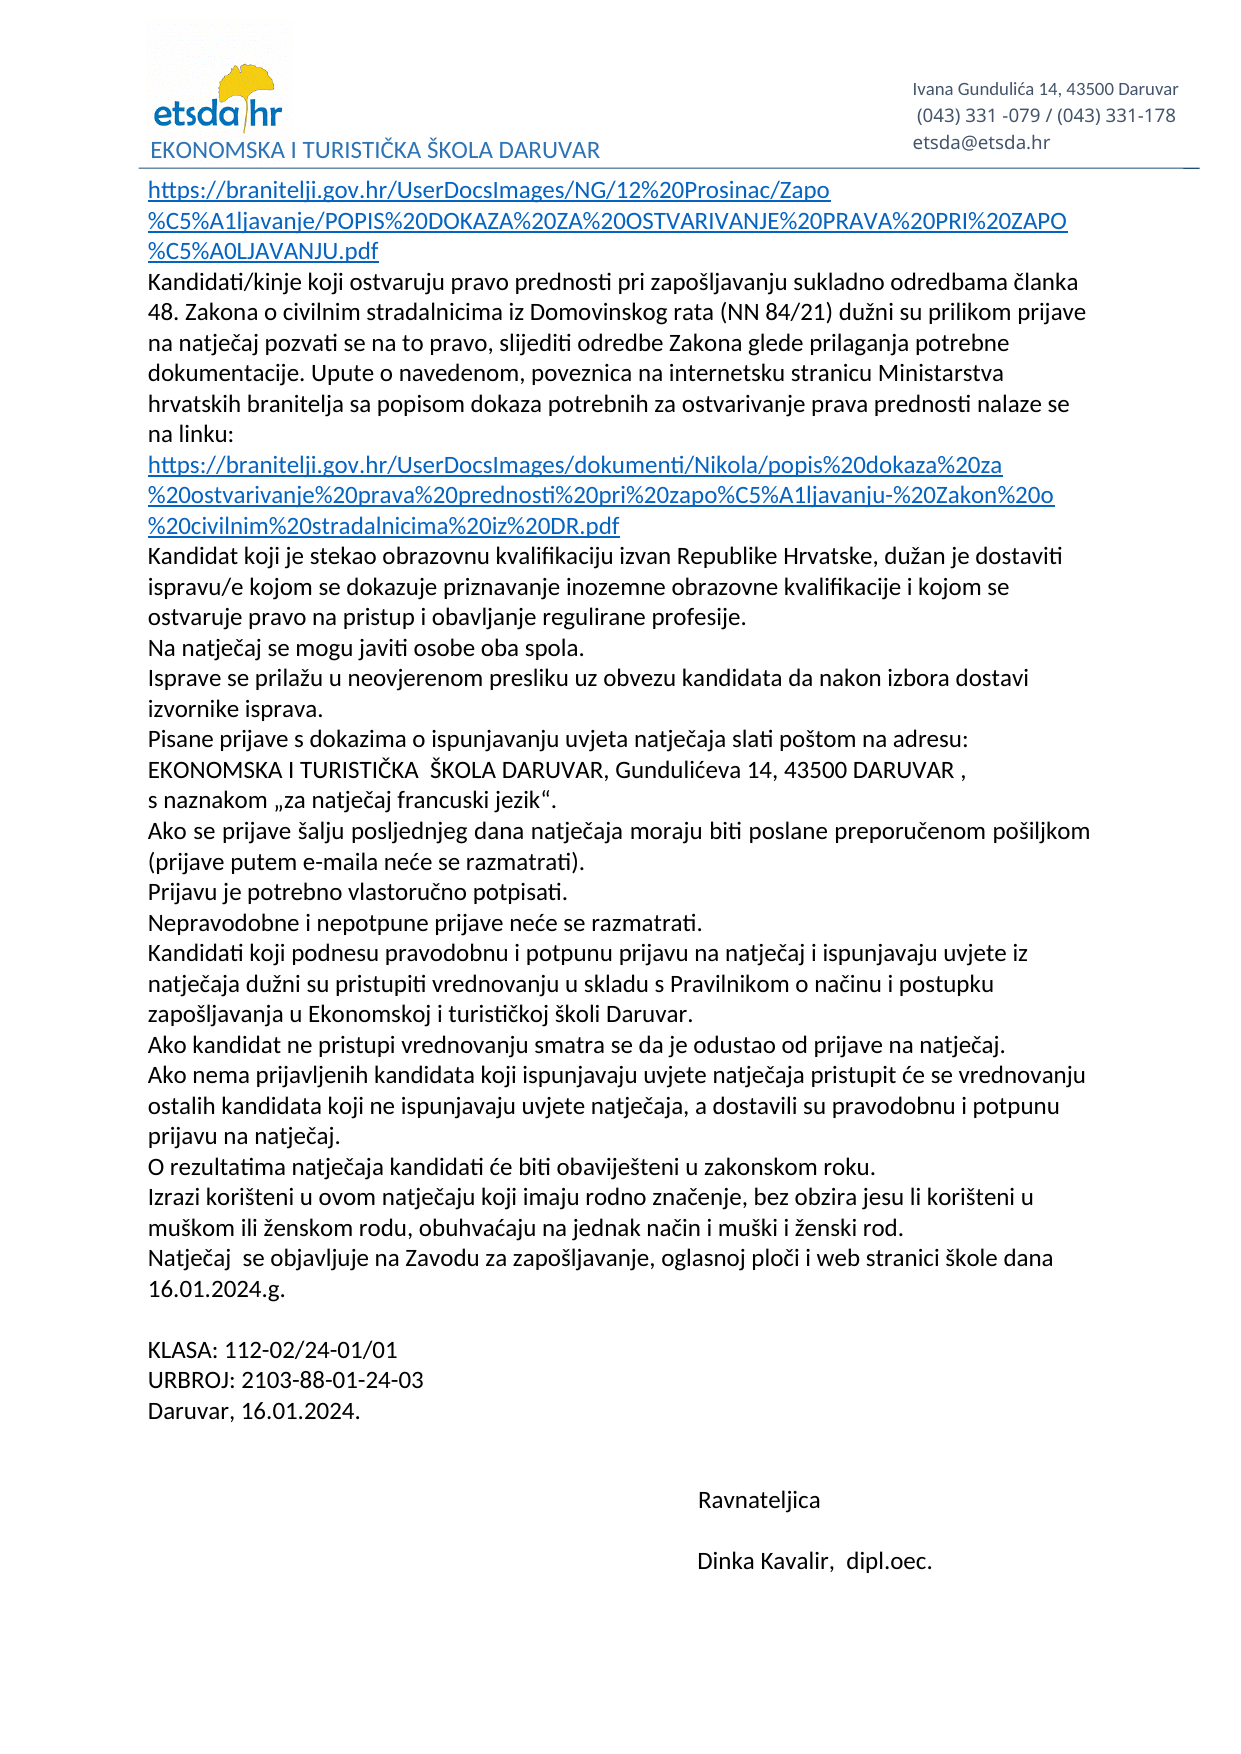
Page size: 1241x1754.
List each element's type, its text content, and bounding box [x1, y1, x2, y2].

text URBROJ: 2103-88-01-24-03 [148, 1364, 1092, 1395]
text Ako se prijave šalju posljednjeg dana natječaja moraju biti poslane preporučenom pošiljkom (prijave putem e-maila neće se razmatrati). [148, 815, 1092, 876]
picture [145, 16, 294, 165]
text EKONOMSKA I TURISTIČKA ŠKOLA DARUVAR, Gundulićeva 14, 43500 DARUVAR , [148, 754, 1092, 785]
text Izrazi korišteni u ovom natječaju koji imaju rodno značenje, bez obzira jesu li korišteni u muškom ili ženskom rodu, obuhvaćaju na jednak način i muški i ženski rod. [148, 1181, 1092, 1242]
text Daruvar, 16.01.2024. [148, 1395, 1092, 1426]
text Nepravodobne i nepotpune prijave neće se razmatrati. [148, 907, 1092, 937]
text O rezultatima natječaja kandidati će biti obaviješteni u zakonskom roku. [148, 1151, 1092, 1181]
text Ravnateljica [590, 1484, 1092, 1515]
text Ako nema prijavljenih kandidata koji ispunjavaju uvjete natječaja pristupit će se vrednovanju ostalih kandidata koji ne ispunjavaju uvjete natječaja, a dostavili su pravodobnu i potpunu prijavu na natječaj. [148, 1059, 1092, 1151]
text Dinka Kavalir, dipl.oec. [148, 1545, 1092, 1576]
text Pisane prijave s dokazima o ispunjavanju uvjeta natječaja slati poštom na adresu: [148, 724, 1092, 754]
text Na natječaj se mogu javiti osobe oba spola. [148, 632, 1092, 663]
text Kandidat koji je stekao obrazovnu kvalifikaciju izvan Republike Hrvatske, dužan je dostaviti ispravu/e kojom se dokazuje priznavanje inozemne obrazovne kvalifikacije i kojom se ostvaruje pravo na pristup i obavljanje regulirane profesije. [148, 541, 1092, 632]
text Isprave se prilažu u neovjerenom presliku uz obvezu kandidata da nakon izbora dostavi izvornike isprava. [148, 663, 1092, 724]
text Ako kandidat ne pristupi vrednovanju smatra se da je odustao od prijave na natječaj. [148, 1029, 1092, 1059]
text Prijavu je potrebno vlastoručno potpisati. [148, 876, 1092, 907]
text https://branitelji.gov.hr/UserDocsImages/dokumenti/Nikola/popis%20dokaza%20za%20ostvarivanje%20prava%20prednosti%20pri%20zapo%C5%A1ljavanju-%20Zakon%20o%20civilnim%20stradalnicima%20iz%20DR.pdf [148, 449, 1092, 541]
text https://branitelji.gov.hr/UserDocsImages/NG/12%20Prosinac/Zapo%C5%A1ljavanje/POPIS%20DOKAZA%20ZA%20OSTVARIVANJE%20PRAVA%20PRI%20ZAPO%C5%A0LJAVANJU.pdf [148, 174, 1092, 266]
text s naznakom „za natječaj francuski jezik“. [148, 785, 1092, 815]
text KLASA: 112-02/24-01/01 [148, 1334, 1092, 1364]
text Kandidati/kinje koji ostvaruju pravo prednosti pri zapošljavanju sukladno odredbama članka 48. Zakona o civilnim stradalnicima iz Domovinskog rata (NN 84/21) dužni su prilikom prijave na natječaj pozvati se na to pravo, slijediti odredbe Zakona glede prilaganja potrebne dokumentacije. Upute o navedenom, poveznica na internetsku stranicu Ministarstva hrvatskih branitelja sa popisom dokaza potrebnih za ostvarivanje prava prednosti nalaze se na linku: [148, 266, 1092, 449]
text Natječaj se objavljuje na Zavodu za zapošljavanje, oglasnoj ploči i web stranici škole dana 16.01.2024.g. [148, 1242, 1092, 1303]
text Kandidati koji podnesu pravodobnu i potpunu prijavu na natječaj i ispunjavaju uvjete iz natječaja dužni su pristupiti vrednovanju u skladu s Pravilnikom o načinu i postupku zapošljavanja u Ekonomskoj i turističkoj školi Daruvar. [148, 937, 1092, 1029]
